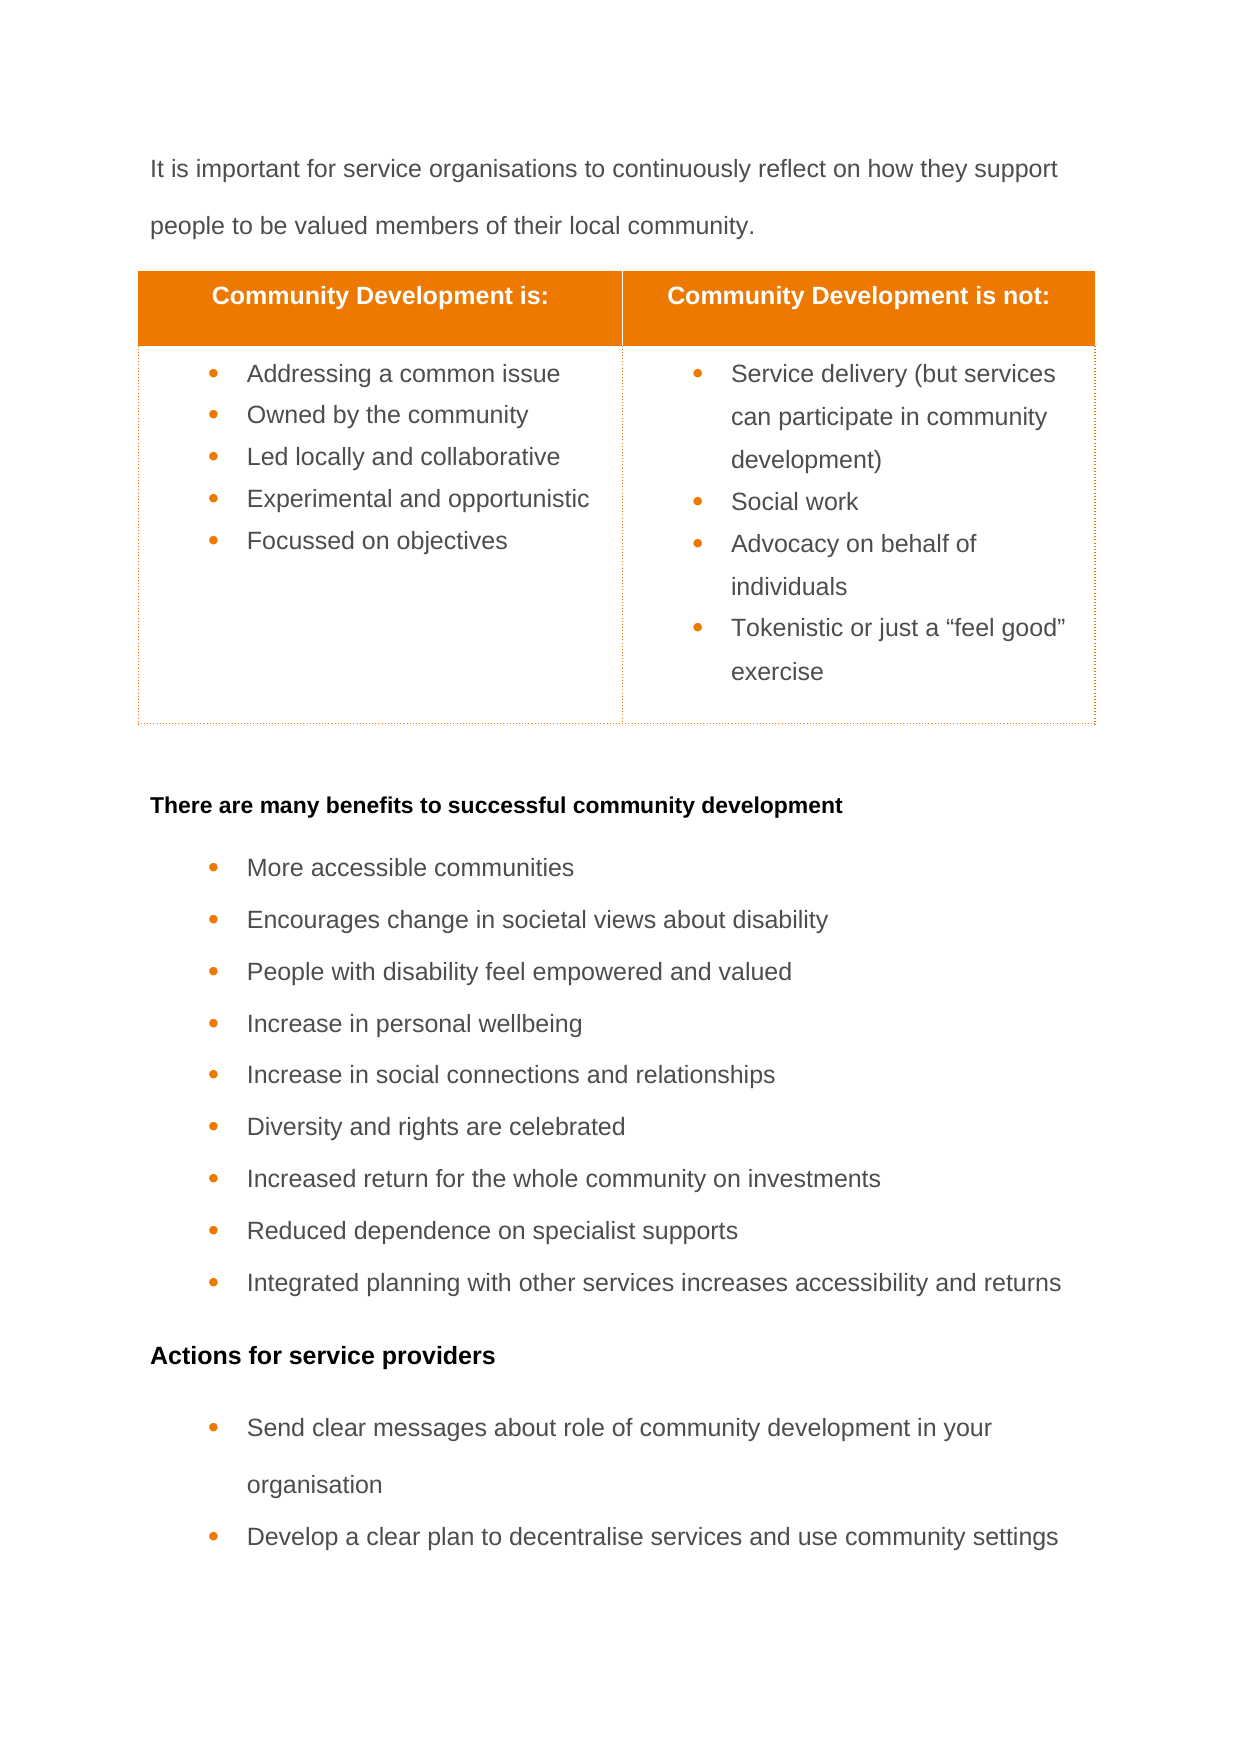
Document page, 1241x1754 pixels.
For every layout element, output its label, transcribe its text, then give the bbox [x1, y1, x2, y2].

list Diversity and rights are celebrated [209, 1108, 1090, 1146]
list Encourages change in societal views about disability [209, 901, 1090, 938]
list Increase in social connections and relationships [209, 1056, 1090, 1094]
table_header Community Development is not: [623, 271, 1095, 346]
text It is important for service organisations to continuously reflect on how they support people to be valued members of their local community. [150, 150, 1090, 244]
text There are many benefits to successful community development [150, 787, 1090, 824]
list Reduced dependence on specialist supports [209, 1212, 1090, 1249]
list People with disability feel empowered and valued [209, 952, 1090, 990]
list More accessible communities [209, 849, 1090, 886]
list Increase in personal wellbeing [209, 1004, 1090, 1042]
list Develop a clear plan to decentralise services and use community settings [209, 1517, 1090, 1555]
table_cell Addressing a common issue Owned by the community Led locally and collaborative Experimental and opportunistic Focussed on objectives [138, 346, 622, 723]
table_header Community Development is: [138, 271, 622, 346]
table_cell Service delivery (but services can participate in community development) Social work Advocacy on behalf of individuals Tokenistic or just a “feel good” exercise [623, 346, 1095, 723]
list Send clear messages about role of community development in your organisation [209, 1409, 1090, 1503]
text Actions for service providers [150, 1336, 1090, 1374]
list Integrated planning with other services increases accessibility and returns [209, 1264, 1090, 1301]
list Increased return for the whole community on investments [209, 1160, 1090, 1197]
